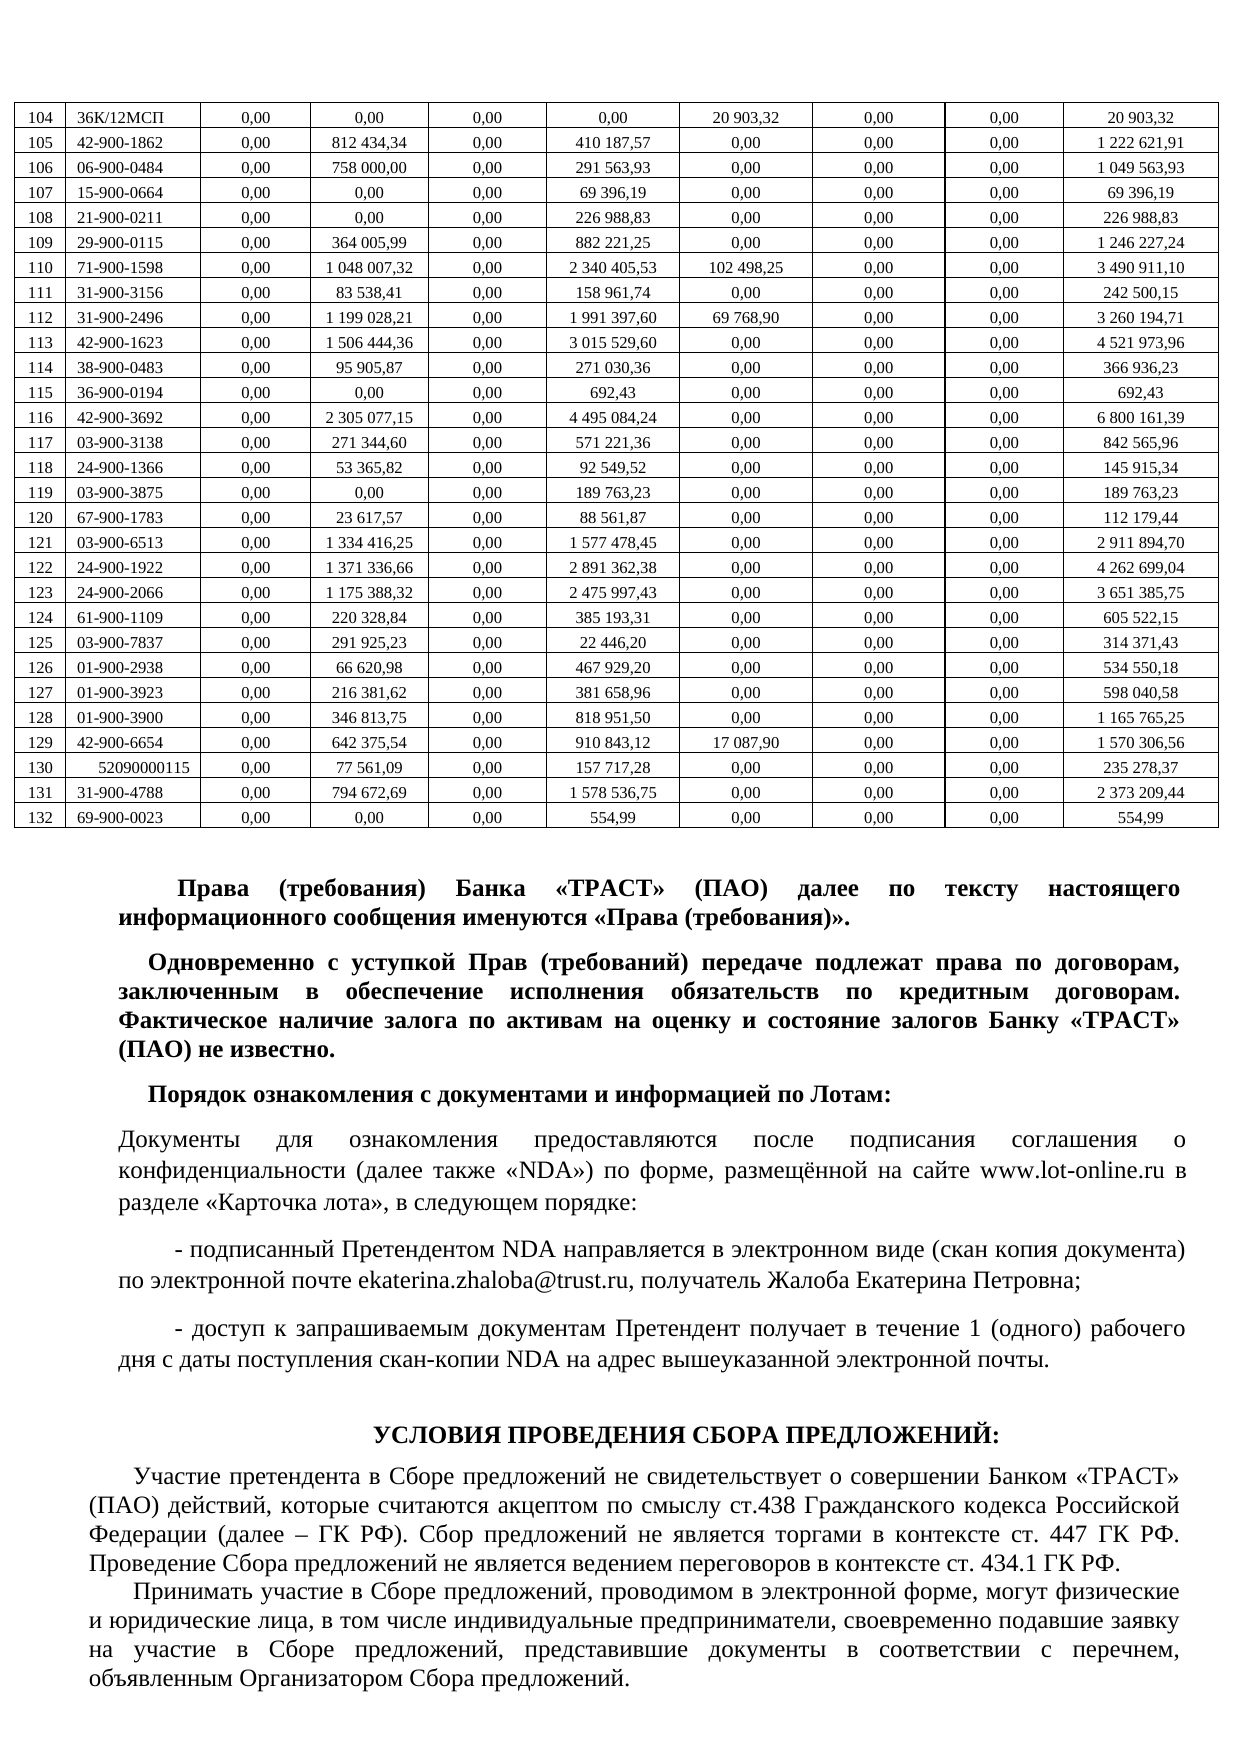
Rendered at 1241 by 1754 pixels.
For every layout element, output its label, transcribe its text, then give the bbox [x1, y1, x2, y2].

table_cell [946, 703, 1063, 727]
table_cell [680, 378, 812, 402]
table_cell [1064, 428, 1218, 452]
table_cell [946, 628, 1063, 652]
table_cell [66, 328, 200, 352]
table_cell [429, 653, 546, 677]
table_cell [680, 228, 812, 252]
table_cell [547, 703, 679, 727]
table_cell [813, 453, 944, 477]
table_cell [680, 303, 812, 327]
text УСЛОВИЯ ПРОВЕДЕНИЯ СБОРА ПРЕДЛОЖЕНИЙ: [118, 1421, 1181, 1449]
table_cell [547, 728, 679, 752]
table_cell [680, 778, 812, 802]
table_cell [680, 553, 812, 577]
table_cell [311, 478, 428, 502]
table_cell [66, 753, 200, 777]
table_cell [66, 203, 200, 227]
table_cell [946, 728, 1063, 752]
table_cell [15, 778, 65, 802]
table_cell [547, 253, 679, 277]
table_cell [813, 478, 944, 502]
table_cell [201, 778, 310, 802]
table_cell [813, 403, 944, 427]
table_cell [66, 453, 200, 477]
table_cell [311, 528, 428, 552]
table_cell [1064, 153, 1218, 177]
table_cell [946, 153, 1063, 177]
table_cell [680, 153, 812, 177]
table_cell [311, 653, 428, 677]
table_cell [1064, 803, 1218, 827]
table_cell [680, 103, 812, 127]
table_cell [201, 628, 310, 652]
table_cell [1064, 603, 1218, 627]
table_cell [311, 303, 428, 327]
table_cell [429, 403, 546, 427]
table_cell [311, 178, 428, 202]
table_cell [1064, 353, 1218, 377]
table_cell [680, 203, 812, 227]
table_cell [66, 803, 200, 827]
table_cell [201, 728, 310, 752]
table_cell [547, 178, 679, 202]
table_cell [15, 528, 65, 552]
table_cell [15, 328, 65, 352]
text - подписанный Претендентом NDA направляется в электронном виде (скан копия документа) по электронной почте ekaterina.zhaloba@trust.ru, получатель Жалоба Екатерина Петровна; [118, 1234, 1187, 1294]
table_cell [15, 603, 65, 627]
text Принимать участие в Сборе предложений, проводимом в электронной форме, могут физические и юридические лица, в том числе индивидуальные предприниматели, своевременно подавшие заявку на участие в Сборе предложений, представившие документы в соответствии с перечнем, объявленным Организатором Сбора предложений. [88, 1576, 1181, 1691]
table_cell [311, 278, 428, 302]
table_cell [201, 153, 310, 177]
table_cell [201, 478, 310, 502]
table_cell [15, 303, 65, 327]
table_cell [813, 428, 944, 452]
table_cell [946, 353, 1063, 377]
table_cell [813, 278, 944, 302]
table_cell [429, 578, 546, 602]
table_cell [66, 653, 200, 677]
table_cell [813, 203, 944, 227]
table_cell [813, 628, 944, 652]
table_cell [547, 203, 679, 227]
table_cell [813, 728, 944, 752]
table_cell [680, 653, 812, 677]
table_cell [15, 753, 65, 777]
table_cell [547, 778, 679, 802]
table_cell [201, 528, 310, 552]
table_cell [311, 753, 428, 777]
text Документы для ознакомления предоставляются после подписания соглашения о конфиденциальности (далее также «NDA») по форме, размещённой на сайте www.lot-online.ru в разделе «Карточка лота», в следующем порядке: [118, 1124, 1187, 1215]
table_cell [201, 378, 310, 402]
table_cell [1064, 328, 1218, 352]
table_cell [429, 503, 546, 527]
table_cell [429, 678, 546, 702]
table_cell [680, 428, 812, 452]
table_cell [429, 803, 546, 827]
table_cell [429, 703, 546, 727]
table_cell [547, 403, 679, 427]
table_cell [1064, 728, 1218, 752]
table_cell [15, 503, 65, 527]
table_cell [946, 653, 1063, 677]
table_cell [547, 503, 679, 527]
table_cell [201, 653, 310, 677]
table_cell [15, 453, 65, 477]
text Участие претендента в Сборе предложений не свидетельствует о совершении Банком «ТРАСТ» (ПАО) действий, которые считаются акцептом по смыслу ст.438 Гражданского кодекса Российской Федерации (далее – ГК РФ). Сбор предложений не является торгами в контексте ст. 447 ГК РФ. Проведение Сбора предложений не является ведением переговоров в контексте ст. 434.1 ГК РФ. [88, 1461, 1181, 1576]
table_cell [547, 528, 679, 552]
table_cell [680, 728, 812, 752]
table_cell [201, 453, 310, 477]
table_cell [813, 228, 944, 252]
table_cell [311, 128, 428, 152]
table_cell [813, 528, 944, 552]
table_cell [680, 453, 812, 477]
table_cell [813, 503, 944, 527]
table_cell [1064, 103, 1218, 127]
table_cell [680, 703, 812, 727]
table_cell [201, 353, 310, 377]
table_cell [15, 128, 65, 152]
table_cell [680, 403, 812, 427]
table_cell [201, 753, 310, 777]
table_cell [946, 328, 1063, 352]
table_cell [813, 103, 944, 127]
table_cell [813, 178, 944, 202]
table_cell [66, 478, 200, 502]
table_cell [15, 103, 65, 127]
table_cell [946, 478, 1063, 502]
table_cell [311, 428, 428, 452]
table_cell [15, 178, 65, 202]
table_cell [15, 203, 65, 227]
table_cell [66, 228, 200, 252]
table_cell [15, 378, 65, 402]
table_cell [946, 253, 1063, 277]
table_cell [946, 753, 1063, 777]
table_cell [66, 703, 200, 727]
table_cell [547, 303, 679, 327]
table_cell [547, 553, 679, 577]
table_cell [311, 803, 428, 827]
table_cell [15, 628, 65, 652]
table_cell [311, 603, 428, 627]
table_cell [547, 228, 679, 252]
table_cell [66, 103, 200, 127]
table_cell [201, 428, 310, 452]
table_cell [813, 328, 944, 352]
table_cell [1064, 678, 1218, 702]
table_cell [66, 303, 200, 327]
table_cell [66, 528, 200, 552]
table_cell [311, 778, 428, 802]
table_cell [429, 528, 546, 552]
text Порядок ознакомления с документами и информацией по Лотам: [88, 1079, 1181, 1108]
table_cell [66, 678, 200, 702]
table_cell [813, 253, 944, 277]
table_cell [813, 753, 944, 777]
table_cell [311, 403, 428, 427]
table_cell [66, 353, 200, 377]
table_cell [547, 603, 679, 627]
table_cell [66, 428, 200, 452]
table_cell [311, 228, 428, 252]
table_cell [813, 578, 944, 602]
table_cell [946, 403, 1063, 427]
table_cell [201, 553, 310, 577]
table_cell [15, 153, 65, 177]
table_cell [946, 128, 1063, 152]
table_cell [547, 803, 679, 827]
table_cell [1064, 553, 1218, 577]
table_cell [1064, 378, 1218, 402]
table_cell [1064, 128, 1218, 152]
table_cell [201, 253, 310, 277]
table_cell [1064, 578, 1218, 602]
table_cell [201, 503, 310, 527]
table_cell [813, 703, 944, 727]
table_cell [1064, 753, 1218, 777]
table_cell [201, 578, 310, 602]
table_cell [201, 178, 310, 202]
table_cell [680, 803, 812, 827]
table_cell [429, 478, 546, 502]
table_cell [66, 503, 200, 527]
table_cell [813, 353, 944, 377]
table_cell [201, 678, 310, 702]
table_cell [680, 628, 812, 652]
text - доступ к запрашиваемым документам Претендент получает в течение 1 (одного) рабочего дня с даты поступления скан-копии NDA на адрес вышеуказанной электронной почты. [118, 1313, 1187, 1373]
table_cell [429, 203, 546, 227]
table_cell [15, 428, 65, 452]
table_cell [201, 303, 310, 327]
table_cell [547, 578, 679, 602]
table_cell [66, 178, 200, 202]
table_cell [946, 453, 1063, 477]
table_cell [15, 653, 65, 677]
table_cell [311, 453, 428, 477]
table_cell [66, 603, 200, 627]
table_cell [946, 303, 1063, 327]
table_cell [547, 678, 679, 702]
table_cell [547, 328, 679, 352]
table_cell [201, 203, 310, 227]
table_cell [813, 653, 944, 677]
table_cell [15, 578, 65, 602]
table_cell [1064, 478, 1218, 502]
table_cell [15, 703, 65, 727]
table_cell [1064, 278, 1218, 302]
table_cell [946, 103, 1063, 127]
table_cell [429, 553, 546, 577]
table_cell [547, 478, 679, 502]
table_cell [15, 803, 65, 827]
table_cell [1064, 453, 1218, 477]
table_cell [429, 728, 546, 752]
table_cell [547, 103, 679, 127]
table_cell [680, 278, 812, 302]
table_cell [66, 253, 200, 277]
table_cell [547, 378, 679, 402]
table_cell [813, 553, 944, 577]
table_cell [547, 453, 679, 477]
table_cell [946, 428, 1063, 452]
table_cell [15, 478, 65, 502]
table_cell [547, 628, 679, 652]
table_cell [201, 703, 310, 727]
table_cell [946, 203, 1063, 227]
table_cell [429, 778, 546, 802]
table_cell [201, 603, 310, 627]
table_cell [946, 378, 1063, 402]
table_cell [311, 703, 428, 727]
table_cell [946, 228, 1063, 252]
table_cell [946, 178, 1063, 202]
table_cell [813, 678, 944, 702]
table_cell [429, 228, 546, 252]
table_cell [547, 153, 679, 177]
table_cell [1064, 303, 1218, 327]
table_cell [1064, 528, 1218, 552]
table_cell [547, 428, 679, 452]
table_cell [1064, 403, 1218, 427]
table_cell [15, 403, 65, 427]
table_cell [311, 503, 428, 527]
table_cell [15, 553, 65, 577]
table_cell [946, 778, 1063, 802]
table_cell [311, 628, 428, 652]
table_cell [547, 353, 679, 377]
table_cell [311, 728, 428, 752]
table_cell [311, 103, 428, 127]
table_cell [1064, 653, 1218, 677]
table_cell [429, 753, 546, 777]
text Одновременно с уступкой Прав (требований) передаче подлежат права по договорам, заключенным в обеспечение исполнения обязательств по кредитным договорам. Фактическое наличие залога по активам на оценку и состояние залогов Банку «ТРАСТ» (ПАО) не известно. [118, 947, 1181, 1062]
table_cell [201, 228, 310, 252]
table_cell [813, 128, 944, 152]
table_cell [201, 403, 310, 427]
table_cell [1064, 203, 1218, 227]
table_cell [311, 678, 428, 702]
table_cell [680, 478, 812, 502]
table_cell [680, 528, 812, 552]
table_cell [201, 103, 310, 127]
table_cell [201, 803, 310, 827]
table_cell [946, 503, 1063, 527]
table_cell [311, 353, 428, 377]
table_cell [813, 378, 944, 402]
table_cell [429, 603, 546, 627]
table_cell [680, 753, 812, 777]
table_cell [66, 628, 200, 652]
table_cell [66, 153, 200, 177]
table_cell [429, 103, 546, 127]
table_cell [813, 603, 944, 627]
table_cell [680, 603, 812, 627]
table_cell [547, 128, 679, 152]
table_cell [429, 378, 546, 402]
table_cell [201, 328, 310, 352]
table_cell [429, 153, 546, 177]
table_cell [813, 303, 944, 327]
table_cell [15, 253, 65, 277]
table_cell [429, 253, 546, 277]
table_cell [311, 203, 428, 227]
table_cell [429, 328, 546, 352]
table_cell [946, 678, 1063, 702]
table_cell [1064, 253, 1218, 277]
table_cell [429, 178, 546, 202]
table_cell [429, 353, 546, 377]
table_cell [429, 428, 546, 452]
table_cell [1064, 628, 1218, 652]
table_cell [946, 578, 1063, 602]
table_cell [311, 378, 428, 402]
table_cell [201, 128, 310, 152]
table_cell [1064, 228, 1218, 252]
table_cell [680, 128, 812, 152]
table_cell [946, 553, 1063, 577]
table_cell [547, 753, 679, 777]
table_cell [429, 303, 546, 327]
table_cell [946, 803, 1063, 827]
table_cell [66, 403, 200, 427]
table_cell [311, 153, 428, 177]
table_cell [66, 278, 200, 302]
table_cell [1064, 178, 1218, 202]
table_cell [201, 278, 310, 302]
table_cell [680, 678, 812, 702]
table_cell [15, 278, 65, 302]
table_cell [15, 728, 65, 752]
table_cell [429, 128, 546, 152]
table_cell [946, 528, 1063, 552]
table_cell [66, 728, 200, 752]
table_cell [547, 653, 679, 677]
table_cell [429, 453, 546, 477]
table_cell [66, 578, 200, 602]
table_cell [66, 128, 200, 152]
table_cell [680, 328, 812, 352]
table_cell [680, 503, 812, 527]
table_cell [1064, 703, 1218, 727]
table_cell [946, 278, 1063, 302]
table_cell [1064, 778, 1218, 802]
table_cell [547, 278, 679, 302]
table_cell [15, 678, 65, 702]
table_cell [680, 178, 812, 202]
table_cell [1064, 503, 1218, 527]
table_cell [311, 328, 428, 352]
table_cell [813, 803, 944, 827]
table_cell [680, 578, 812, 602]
text Права (требования) Банка «ТРАСТ» (ПАО) далее по тексту настоящего информационного сообщения именуются «Права (требования)». [118, 873, 1181, 931]
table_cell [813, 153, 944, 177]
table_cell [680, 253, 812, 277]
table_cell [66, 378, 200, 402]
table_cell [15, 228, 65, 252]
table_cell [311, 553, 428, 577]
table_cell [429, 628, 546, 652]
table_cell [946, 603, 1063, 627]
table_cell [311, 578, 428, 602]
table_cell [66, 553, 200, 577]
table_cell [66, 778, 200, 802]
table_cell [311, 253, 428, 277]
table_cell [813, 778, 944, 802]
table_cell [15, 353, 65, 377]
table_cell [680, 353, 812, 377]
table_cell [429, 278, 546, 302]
